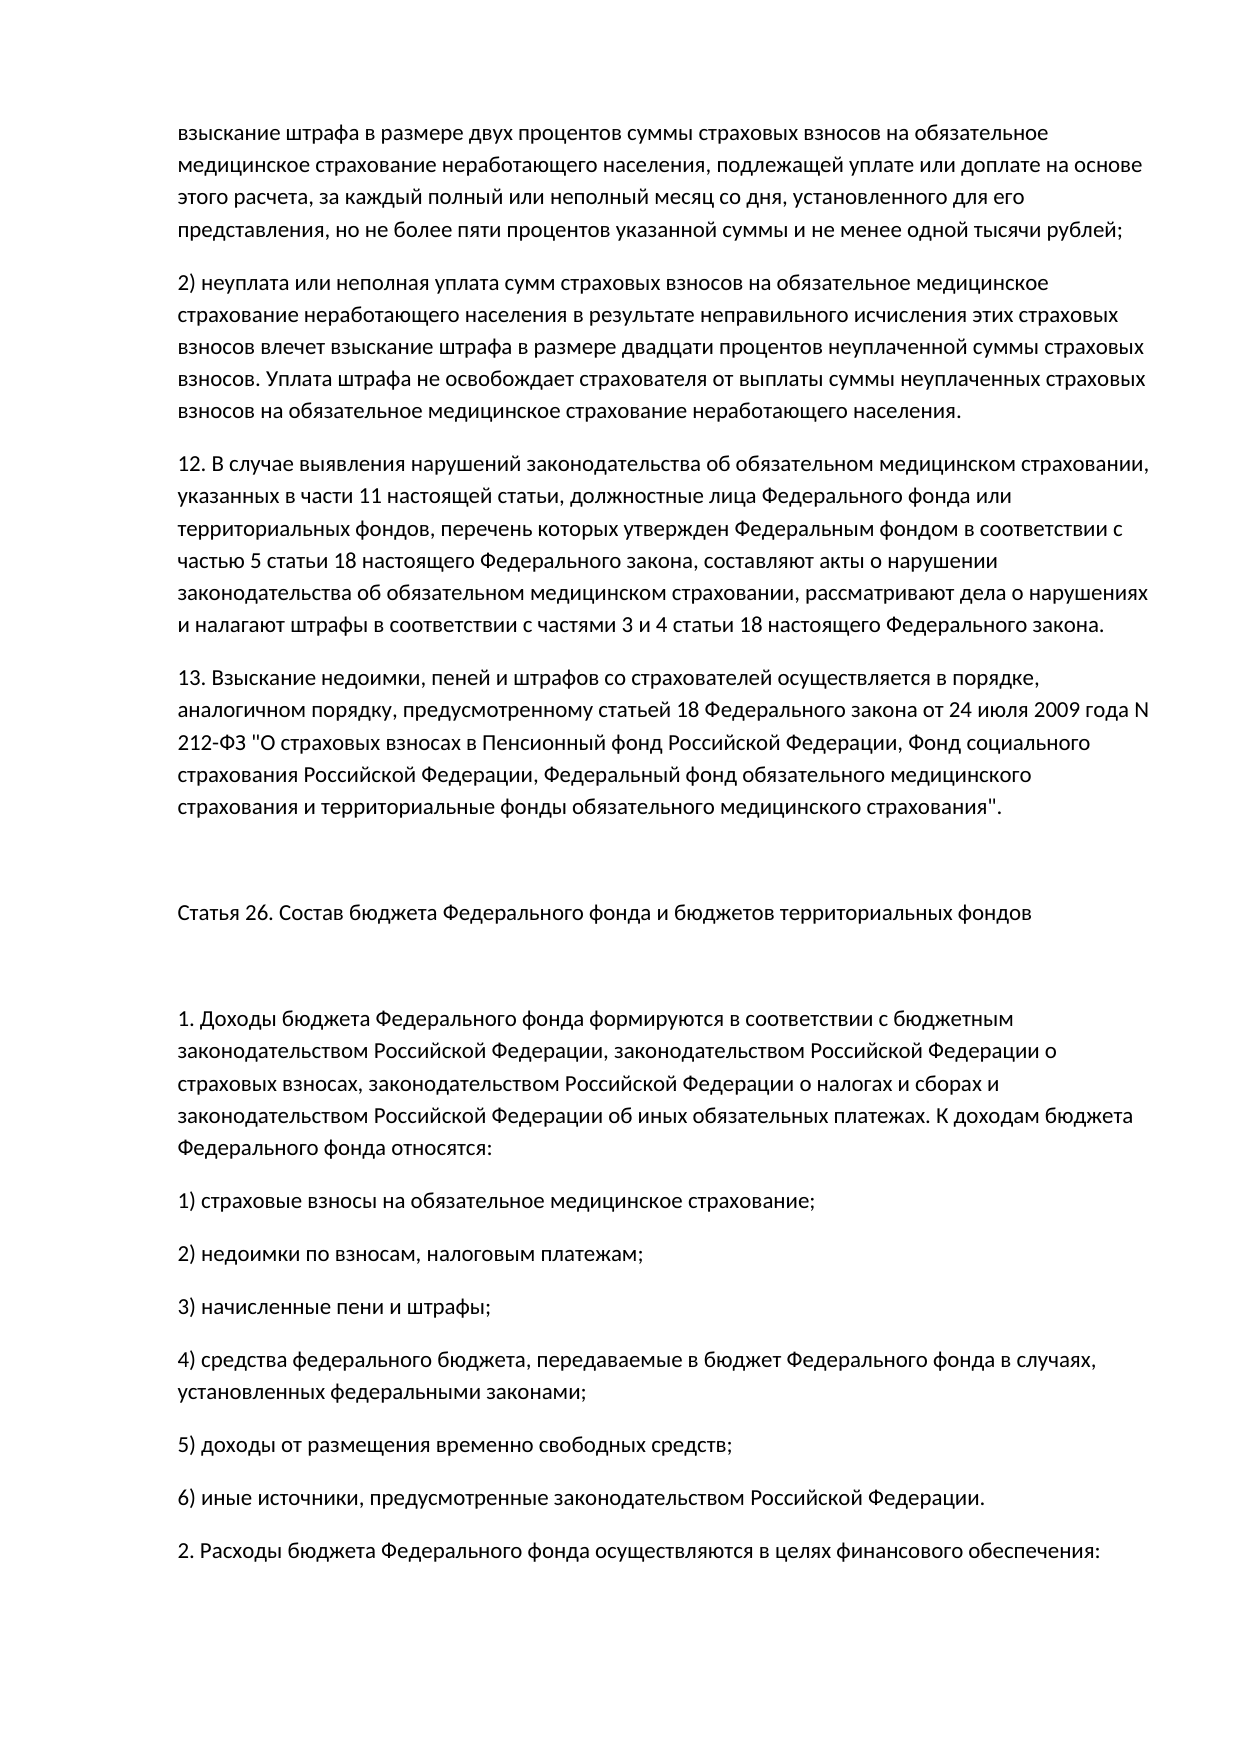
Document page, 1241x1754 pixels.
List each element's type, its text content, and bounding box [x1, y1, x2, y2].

text 6) иные источники, предусмотренные законодательством Российской Федерации. [177, 1483, 1152, 1511]
text Статья 26. Состав бюджета Федерального фонда и бюджетов территориальных фондов [177, 898, 1152, 926]
text 1. Доходы бюджета Федерального фонда формируются в соответствии с бюджетным законодательством Российской Федерации, законодательством Российской Федерации о страховых взносах, законодательством Российской Федерации о налогах и сборах и законодательством Российской Федерации об иных обязательных платежах. К доходам бюджета Федерального фонда относятся: [177, 1004, 1152, 1161]
text 2) неуплата или неполная уплата сумм страховых взносов на обязательное медицинское страхование неработающего населения в результате неправильного исчисления этих страховых взносов влечет взыскание штрафа в размере двадцати процентов неуплаченной суммы страховых взносов. Уплата штрафа не освобождает страхователя от выплаты суммы неуплаченных страховых взносов на обязательное медицинское страхование неработающего населения. [177, 268, 1152, 424]
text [177, 118, 1152, 243]
text 1) страховые взносы на обязательное медицинское страхование; [177, 1186, 1152, 1214]
text 13. Взыскание недоимки, пеней и штрафов со страхователей осуществляется в порядке, аналогичном порядку, предусмотренному статьей 18 Федерального закона от 24 июля 2009 года N 212-ФЗ "О страховых взносах в Пенсионный фонд Российской Федерации, Фонд социального страхования Российской Федерации, Федеральный фонд обязательного медицинского страхования и территориальные фонды обязательного медицинского страхования". [177, 663, 1152, 820]
text 2. Расходы бюджета Федерального фонда осуществляются в целях финансового обеспечения: [177, 1536, 1152, 1564]
text 2) недоимки по взносам, налоговым платежам; [177, 1239, 1152, 1267]
text 3) начисленные пени и штрафы; [177, 1292, 1152, 1320]
text 5) доходы от размещения временно свободных средств; [177, 1430, 1152, 1458]
text 4) средства федерального бюджета, передаваемые в бюджет Федерального фонда в случаях, установленных федеральными законами; [177, 1345, 1152, 1405]
text 12. В случае выявления нарушений законодательства об обязательном медицинском страховании, указанных в части 11 настоящей статьи, должностные лица Федерального фонда или территориальных фондов, перечень которых утвержден Федеральным фондом в соответствии с частью 5 статьи 18 настоящего Федерального закона, составляют акты о нарушении законодательства об обязательном медицинском страховании, рассматривают дела о нарушениях и налагают штрафы в соответствии с частями 3 и 4 статьи 18 настоящего Федерального закона. [177, 449, 1152, 638]
